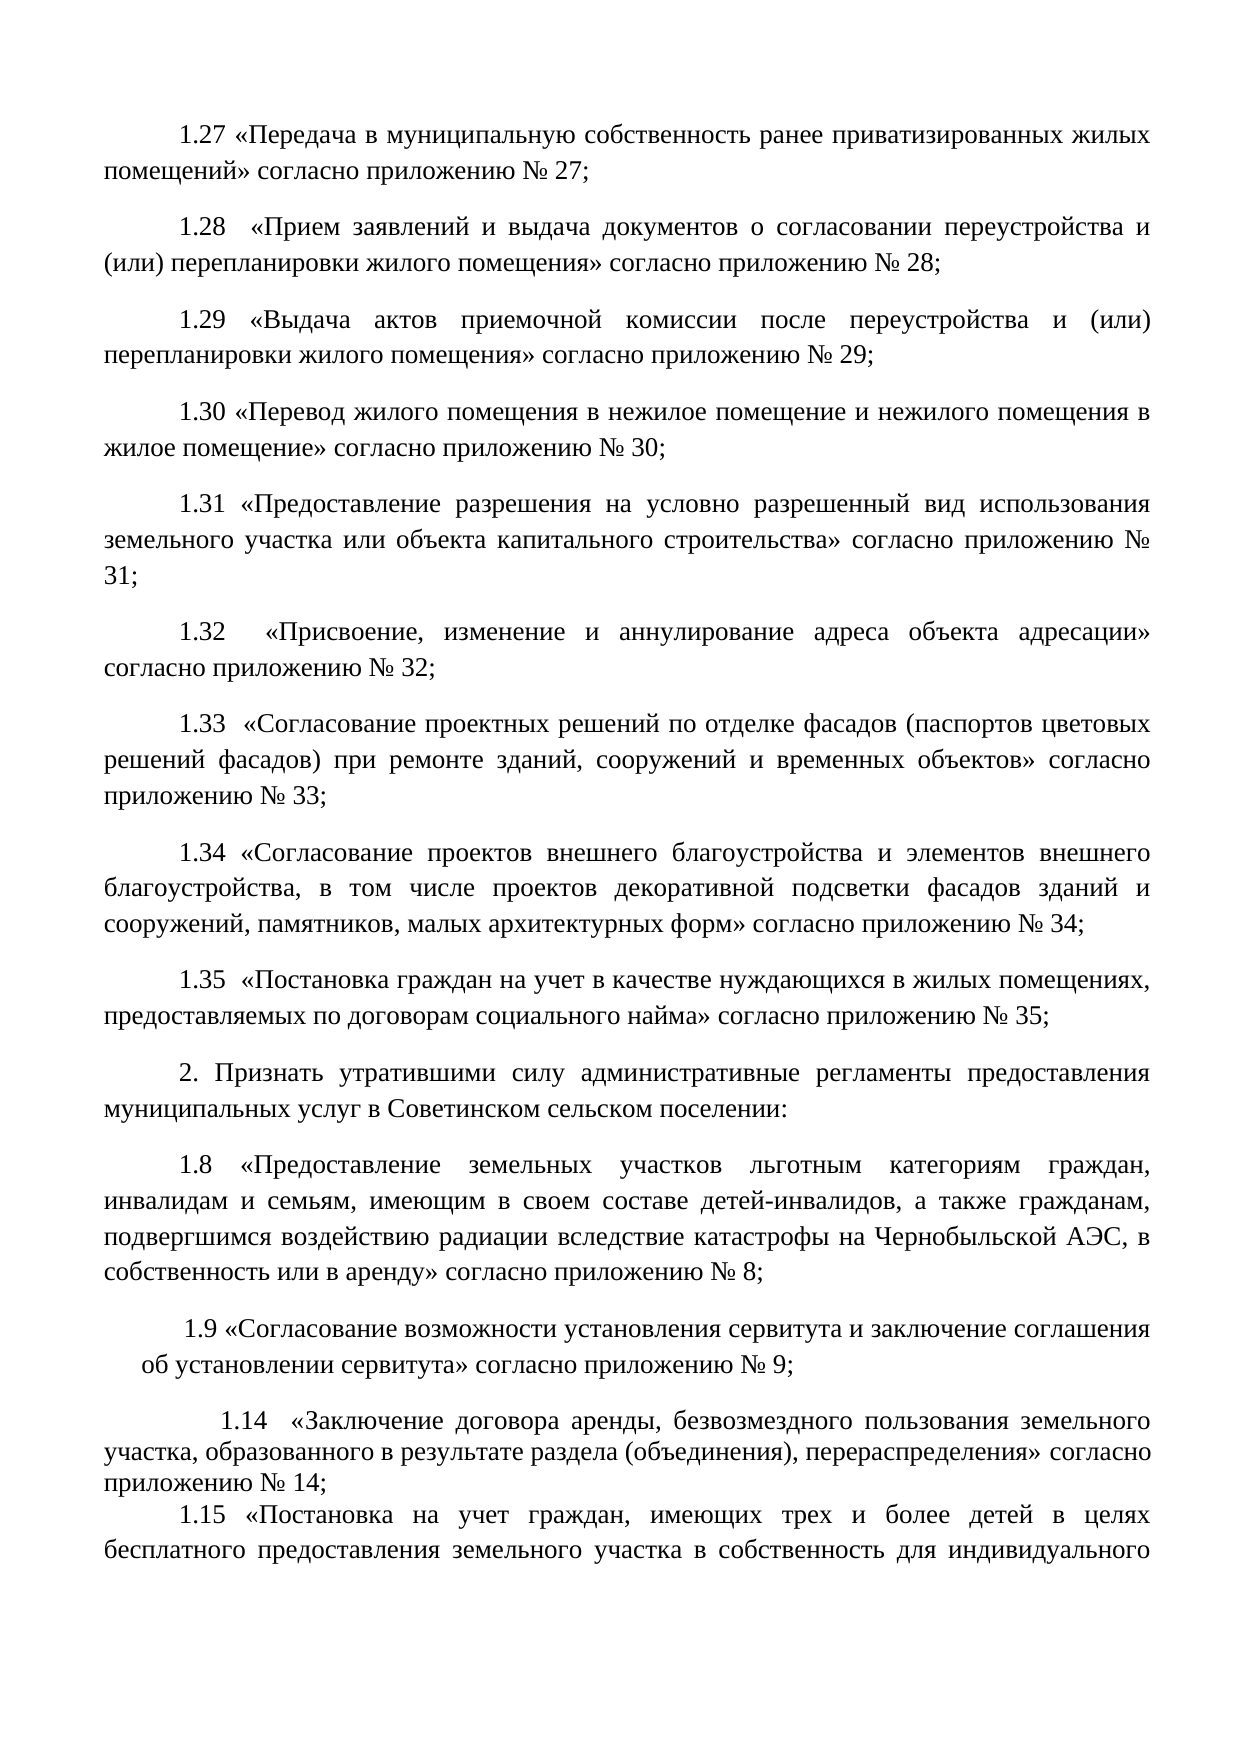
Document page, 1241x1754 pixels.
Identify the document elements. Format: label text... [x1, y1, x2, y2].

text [103, 1498, 1152, 1564]
text 1.32 «Присвоение, изменение и аннулирование адреса объекта адресации» согласно приложению № 32; [103, 615, 1152, 682]
text 2. Признать утратившими силу административные регламенты предоставления муниципальных услуг в Советинском сельском поселении: [103, 1056, 1152, 1123]
text 1.30 «Перевод жилого помещения в нежилое помещение и нежилого помещения в жилое помещение» согласно приложению № 30; [103, 395, 1152, 462]
text 1.29 «Выдача актов приемочной комиссии после переустройства и (или) перепланировки жилого помещения» согласно приложению № 29; [103, 303, 1152, 369]
text 1.35 «Постановка граждан на учет в качестве нуждающихся в жилых помещениях, предоставляемых по договорам социального найма» согласно приложению № 35; [103, 964, 1152, 1031]
text 1.28 «Прием заявлений и выдача документов о согласовании переустройства и (или) перепланировки жилого помещения» согласно приложению № 28; [103, 210, 1152, 277]
text 1.9 «Согласование возможности установления сервитута и заключение соглашения об установлении сервитута» согласно приложению № 9; [141, 1312, 1152, 1379]
list 1.14 «Заключение договора аренды, безвозмездного пользования земельного участка, образованного в результате раздела (объединения), перераспределения» согласно приложению № 14; [103, 1404, 1152, 1498]
text 1.31 «Предоставление разрешения на условно разрешенный вид использования земельного участка или объекта капитального строительства» согласно приложению № 31; [103, 487, 1152, 590]
text 1.8 «Предоставление земельных участков льготным категориям граждан, инвалидам и семьям, имеющим в своем составе детей-инвалидов, а также гражданам, подвергшимся воздействию радиации вследствие катастрофы на Чернобыльской АЭС, в собственность или в аренду» согласно приложению № 8; [103, 1148, 1152, 1287]
text 1.34 «Согласование проектов внешнего благоустройства и элементов внешнего благоустройства, в том числе проектов декоративной подсветки фасадов зданий и сооружений, памятников, малых архитектурных форм» согласно приложению № 34; [103, 836, 1152, 938]
text 1.33 «Согласование проектных решений по отделке фасадов (паспортов цветовых решений фасадов) при ремонте зданий, сооружений и временных объектов» согласно приложению № 33; [103, 708, 1152, 810]
text 1.27 «Передача в муниципальную собственность ранее приватизированных жилых помещений» согласно приложению № 27; [103, 118, 1152, 185]
